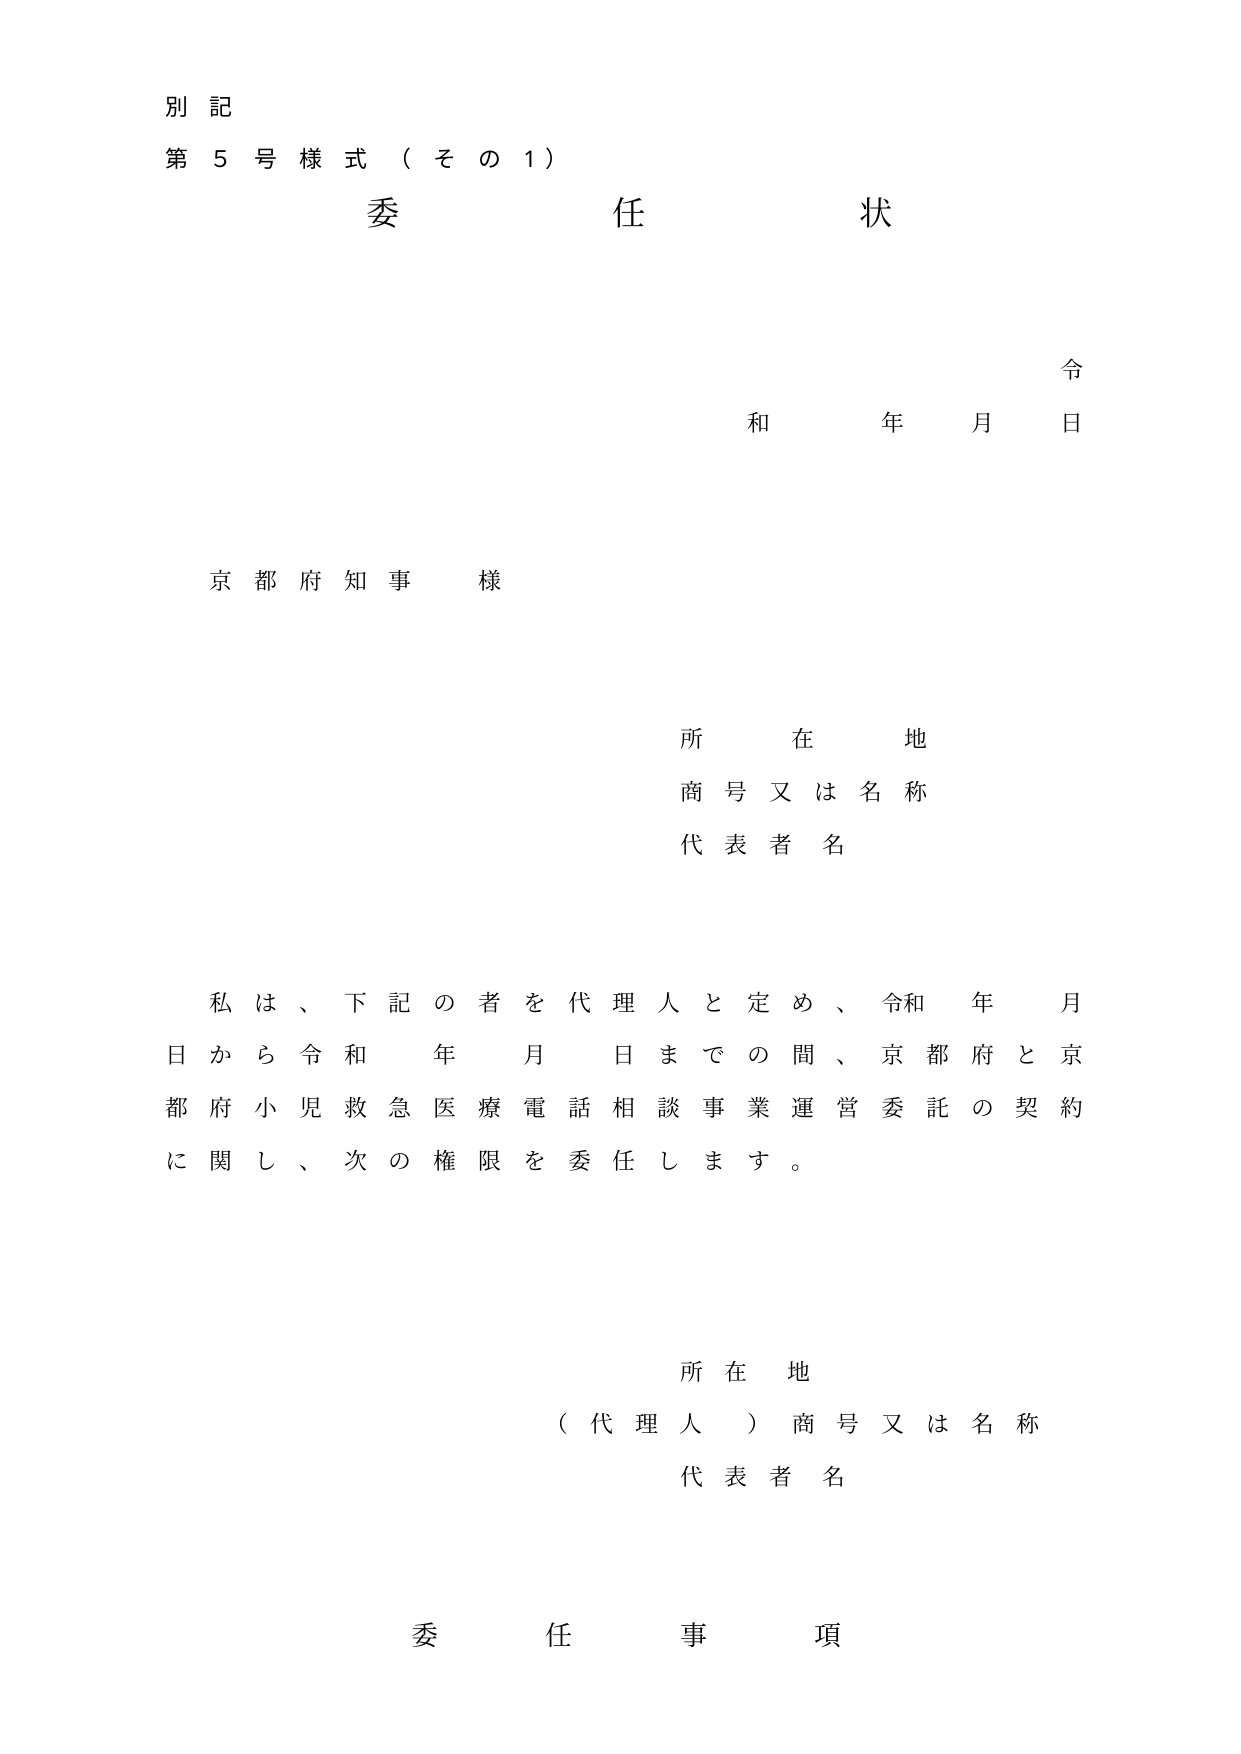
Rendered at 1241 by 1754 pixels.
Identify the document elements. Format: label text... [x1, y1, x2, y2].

text 委 任 状 [165, 184, 1105, 237]
text 所在地 [652, 1291, 1105, 1397]
text 委 任 事 項 [165, 1607, 1105, 1660]
text 第５号様式（その1） [165, 132, 1105, 184]
text 代表者名 [165, 1449, 1105, 1502]
text 所 在 地 [667, 711, 1105, 764]
text 令和 年 月 日 [165, 342, 1105, 448]
text 私は、下記の者を代理人と定め、令和 年 月 日から令和 年 月 日までの間、京都府と京都府小児救急医療電話相談事業運営委託の契約に関し、次の権限を委任します。 [165, 975, 1105, 1186]
text 別記 [165, 79, 1105, 132]
text （代理人 ）商号又は名称 [534, 1397, 1105, 1449]
text 代表者名 [667, 817, 1105, 869]
text 商号又は名称 [667, 764, 1105, 817]
text 京都府知事 様 [165, 553, 1105, 606]
